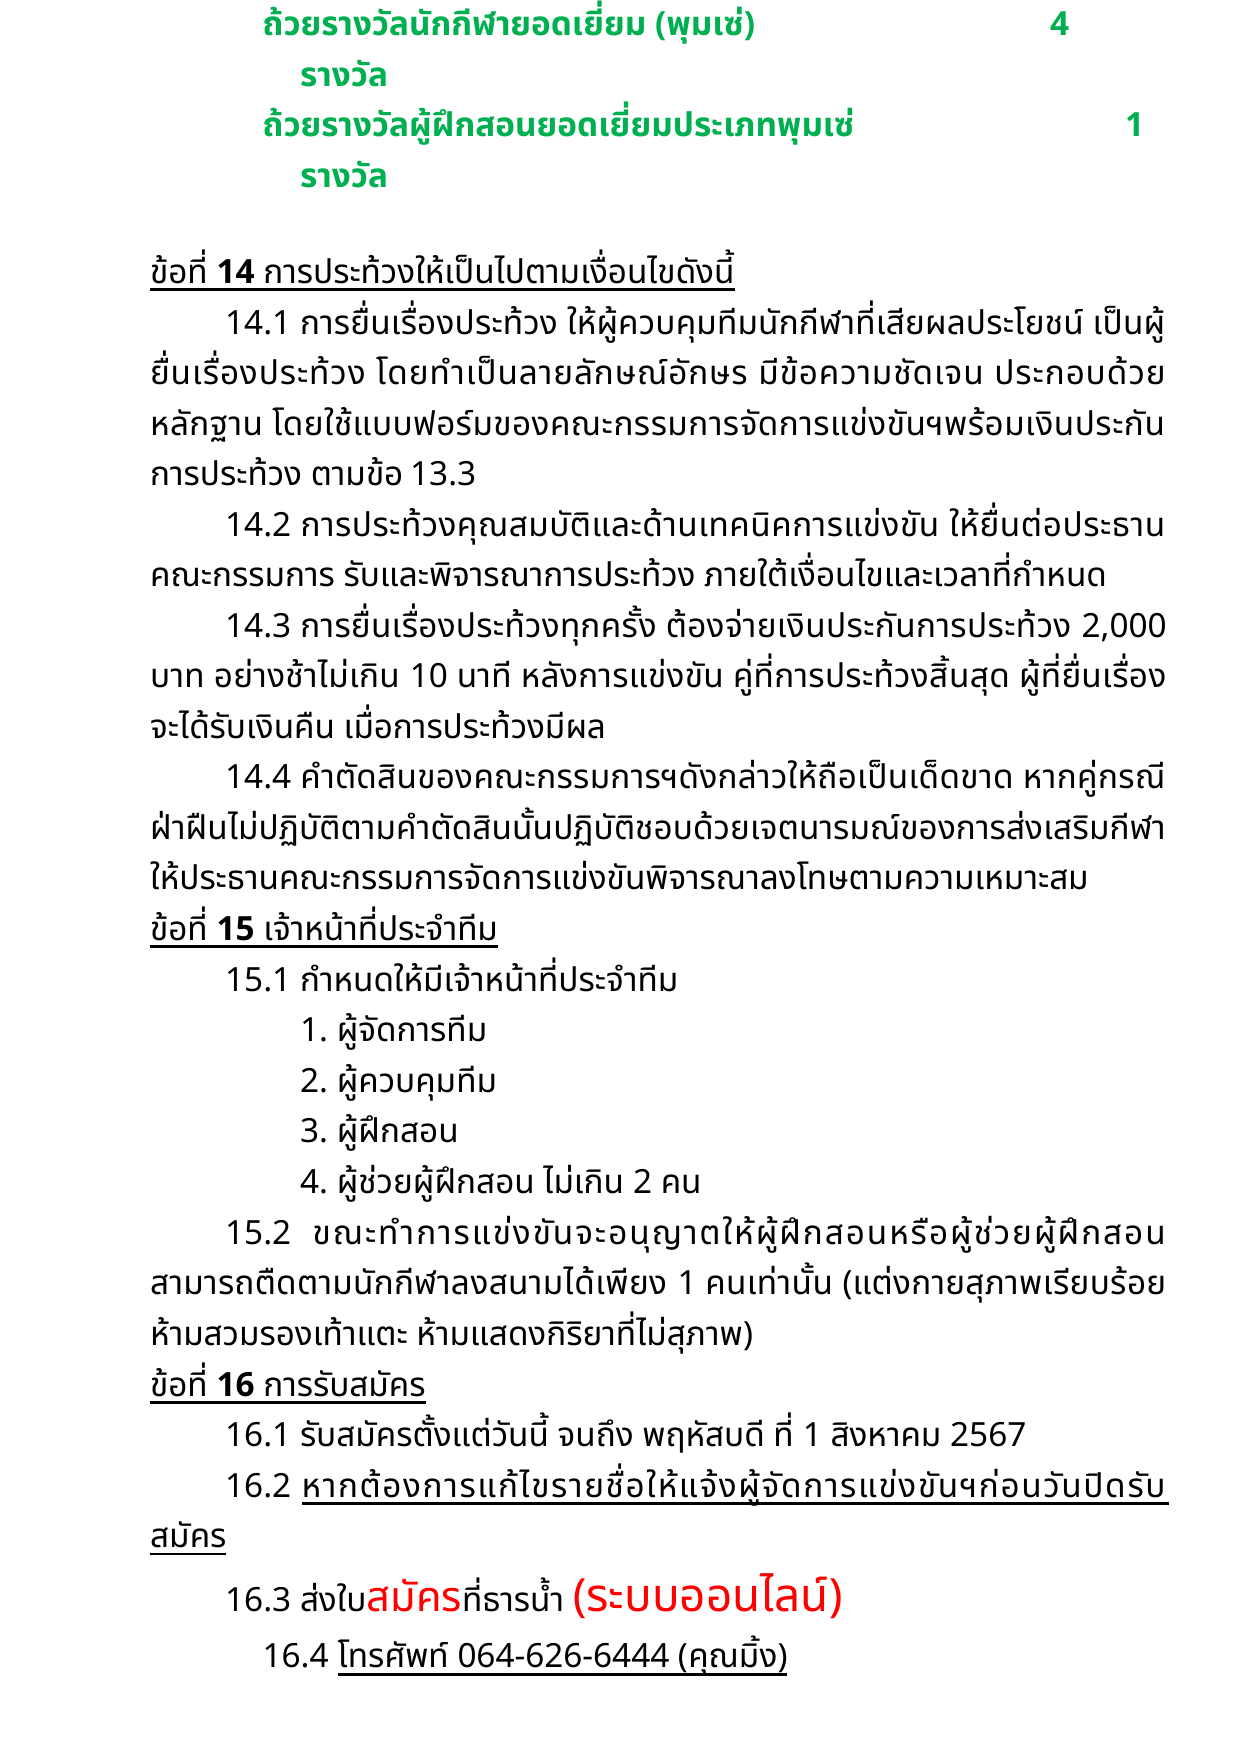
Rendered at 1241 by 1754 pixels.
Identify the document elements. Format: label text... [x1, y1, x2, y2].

text 14.3 การยื่นเรื่องประท้วงทุกครั้ง ต้องจ่ายเงินประกันการประท้วง 2,000 บาท อย่างช้าไม่เกิน 10 นาที หลังการแข่งขัน คู่ที่การประท้วงสิ้นสุด ผู้ที่ยื่นเรื่องจะได้รับเงินคืน เมื่อการประท้วงมีผล [150, 602, 1167, 753]
list ถ้วยรางวัลนักกีฬายอดเยี่ยม (พุมเซ่) 4 รางวัล [262, 0, 1167, 101]
text ข้อที่ 16 การรับสมัคร [150, 1360, 1167, 1411]
text 1. ผู้จัดการทีม [150, 1006, 1167, 1057]
text 16.2 หากต้องการแก้ไขรายชื่อให้แจ้งผู้จัดการแข่งขันฯก่อนวันปิดรับสมัคร [150, 1462, 1167, 1563]
text 16.4 โทรศัพท์ 064-626-6444 (คุณมิ้ง) [150, 1632, 1167, 1683]
text 16.3 ส่งใบสมัครที่ธารน้ำ (ระบบออนไลน์) [150, 1563, 1167, 1632]
text 14.2 การประท้วงคุณสมบัติและด้านเทคนิคการแข่งขัน ให้ยื่นต่อประธานคณะกรรมการ รับและพิจารณาการประท้วง ภายใต้เงื่อนไขและเวลาที่กำหนด [150, 501, 1167, 602]
text 15.1 กำหนดให้มีเจ้าหน้าที่ประจำทีม [150, 955, 1167, 1006]
text 3. ผู้ฝึกสอน [150, 1107, 1167, 1158]
text 2. ผู้ควบคุมทีม [150, 1057, 1167, 1107]
text ข้อที่ 15 เจ้าหน้าที่ประจำทีม [150, 905, 1167, 955]
text ข้อที่ 14 การประท้วงให้เป็นไปตามเงื่อนไขดังนี้ [150, 248, 1167, 298]
text 4. ผู้ช่วยผู้ฝึกสอน ไม่เกิน 2 คน [150, 1158, 1167, 1208]
text 16.1 รับสมัครตั้งแต่วันนี้ จนถึง พฤหัสบดี ที่ 1 สิงหาคม 2567 [150, 1411, 1167, 1462]
text 14.4 คำตัดสินของคณะกรรมการฯดังกล่าวให้ถือเป็นเด็ดขาด หากคู่กรณีฝ่าฝืนไม่ปฏิบัติตามคำตัดสินนั้นปฏิบัติชอบด้วยเจตนารมณ์ของการส่งเสริมกีฬา ให้ประธานคณะกรรมการจัดการแข่งขันพิจารณาลงโทษตามความเหมาะสม [150, 753, 1167, 905]
list ถ้วยรางวัลผู้ฝึกสอนยอดเยี่ยมประเภทพุมเซ่ 1 รางวัล [262, 101, 1167, 202]
text 14.1 การยื่นเรื่องประท้วง ให้ผู้ควบคุมทีมนักกีฬาที่เสียผลประโยชน์ เป็นผู้ยื่นเรื่องประท้วง โดยทำเป็นลายลักษณ์อักษร มีข้อความชัดเจน ประกอบด้วยหลักฐาน โดยใช้แบบฟอร์มของคณะกรรมการจัดการแข่งขันฯพร้อมเงินประกันการประท้วง ตามข้อ13.3 [150, 298, 1167, 501]
text 15.2 ขณะทำการแข่งขันจะอนุญาตให้ผู้ฝึกสอนหรือผู้ช่วยผู้ฝึกสอนสามารถตืดตามนักกีฬาลงสนามได้เพียง 1 คนเท่านั้น (แต่งกายสุภาพเรียบร้อย ห้ามสวมรองเท้าแตะ ห้ามแสดงกิริยาที่ไม่สุภาพ) [150, 1208, 1167, 1360]
